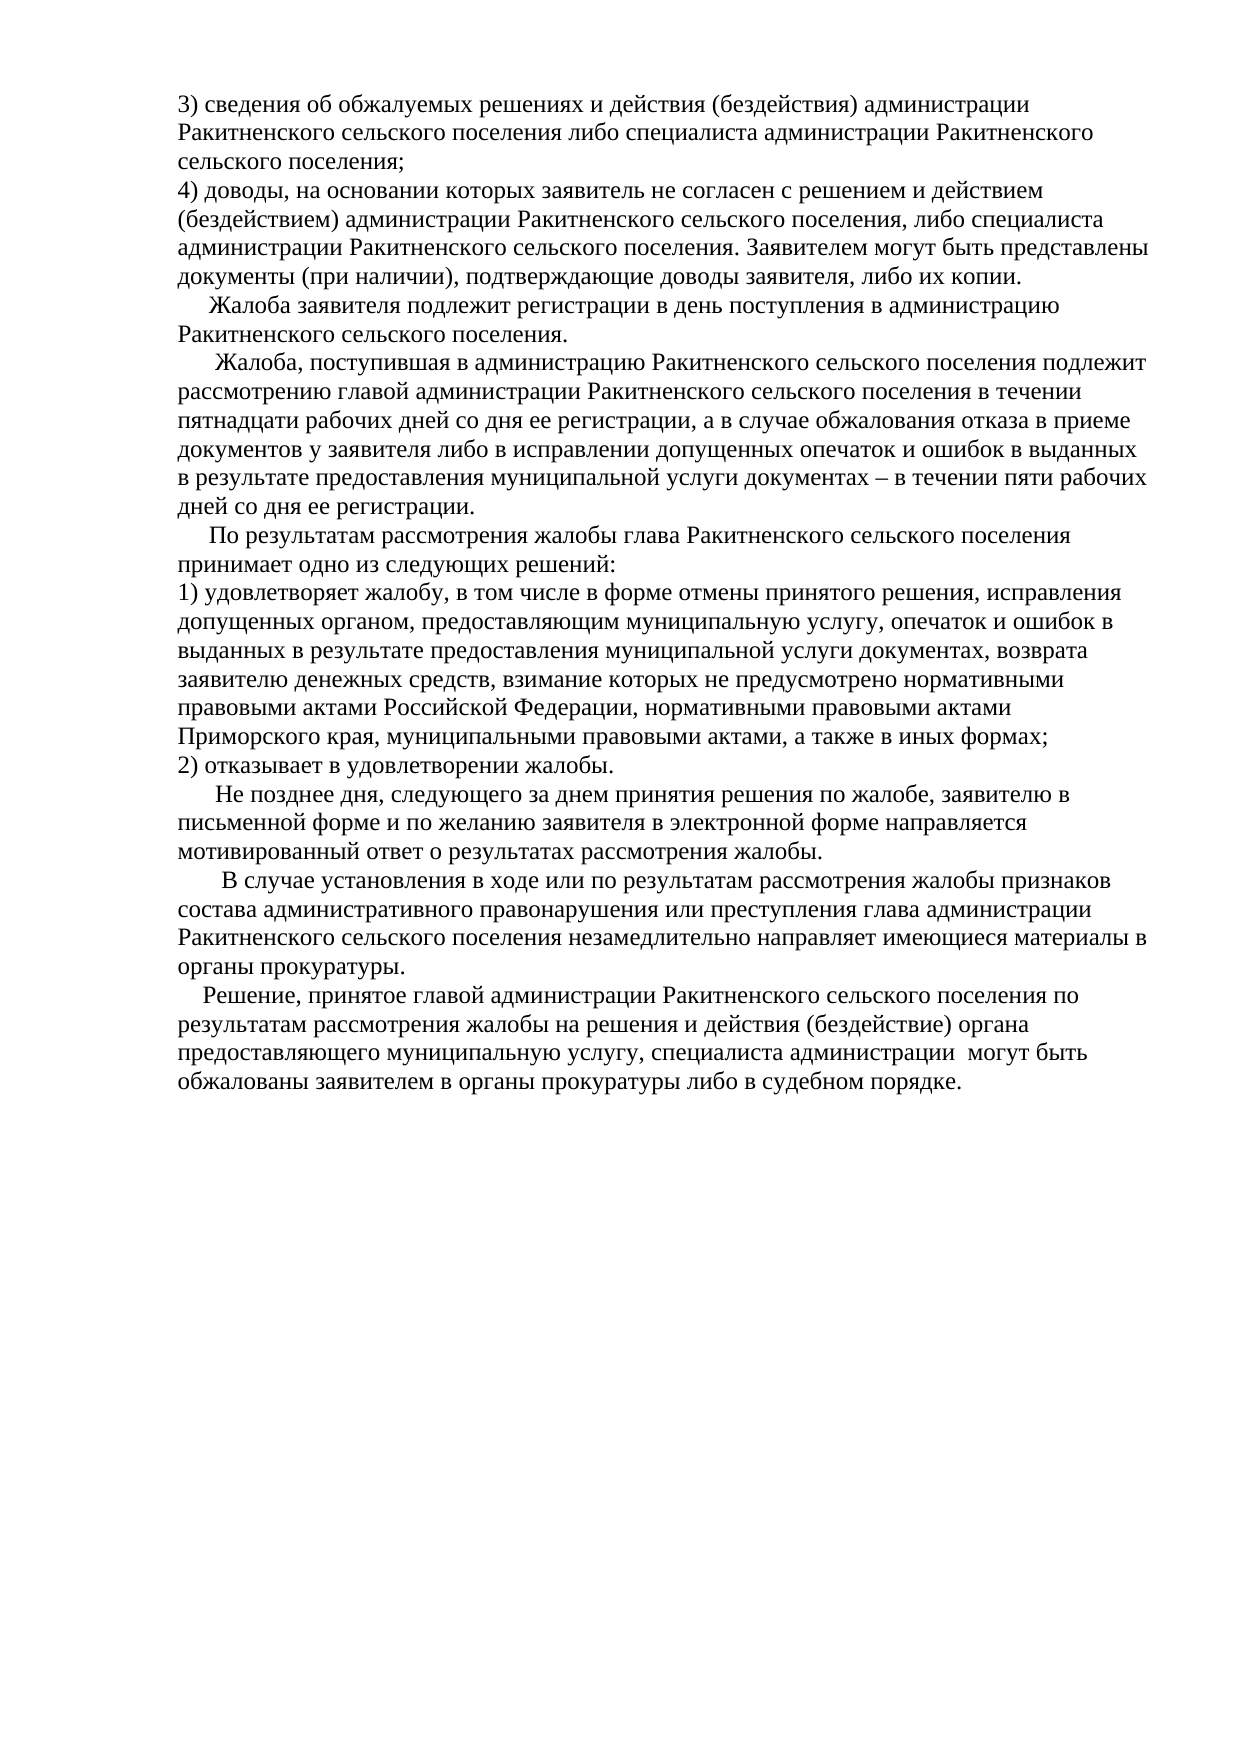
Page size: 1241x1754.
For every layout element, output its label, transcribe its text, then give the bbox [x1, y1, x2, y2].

text 3) сведения об обжалуемых решениях и действия (бездействия) администрации Ракитненского сельского поселения либо специалиста администрации Ракитненского сельского поселения; [177, 89, 1152, 175]
text 2) отказывает в удовлетворении жалобы. [177, 750, 1152, 779]
text По результатам рассмотрения жалобы глава Ракитненского сельского поселения принимает одно из следующих решений: [177, 520, 1152, 577]
text 1) удовлетворяет жалобу, в том числе в форме отмены принятого решения, исправления допущенных органом, предоставляющим муниципальную услугу, опечаток и ошибок в выданных в результате предоставления муниципальной услуги документах, возврата заявителю денежных средств, взимание которых не предусмотрено нормативными правовыми актами Российской Федерации, нормативными правовыми актами Приморского края, муниципальными правовыми актами, а также в иных формах; [177, 577, 1152, 750]
text 4) доводы, на основании которых заявитель не согласен с решением и действием (бездействием) администрации Ракитненского сельского поселения, либо специалиста администрации Ракитненского сельского поселения. Заявителем могут быть представлены документы (при наличии), подтверждающие доводы заявителя, либо их копии. [177, 175, 1152, 290]
text Жалоба заявителя подлежит регистрации в день поступления в администрацию Ракитненского сельского поселения. [177, 290, 1152, 347]
text Жалоба, поступившая в администрацию Ракитненского сельского поселения подлежит рассмотрению главой администрации Ракитненского сельского поселения в течении пятнадцати рабочих дней со дня ее регистрации, а в случае обжалования отказа в приеме документов у заявителя либо в исправлении допущенных опечаток и ошибок в выданных в результате предоставления муниципальной услуги документах – в течении пяти рабочих дней со дня ее регистрации. [177, 347, 1152, 520]
text В случае установления в ходе или по результатам рассмотрения жалобы признаков состава административного правонарушения или преступления глава администрации Ракитненского сельского поселения незамедлительно направляет имеющиеся материалы в органы прокуратуры. [177, 865, 1152, 980]
text Решение, принятое главой администрации Ракитненского сельского поселения по результатам рассмотрения жалобы на решения и действия (бездействие) органа предоставляющего муниципальную услугу, специалиста администрации могут быть обжалованы заявителем в органы прокуратуры либо в судебном порядке. [177, 980, 1152, 1095]
text Не позднее дня, следующего за днем принятия решения по жалобе, заявителю в письменной форме и по желанию заявителя в электронной форме направляется мотивированный ответ о результатах рассмотрения жалобы. [177, 779, 1152, 865]
